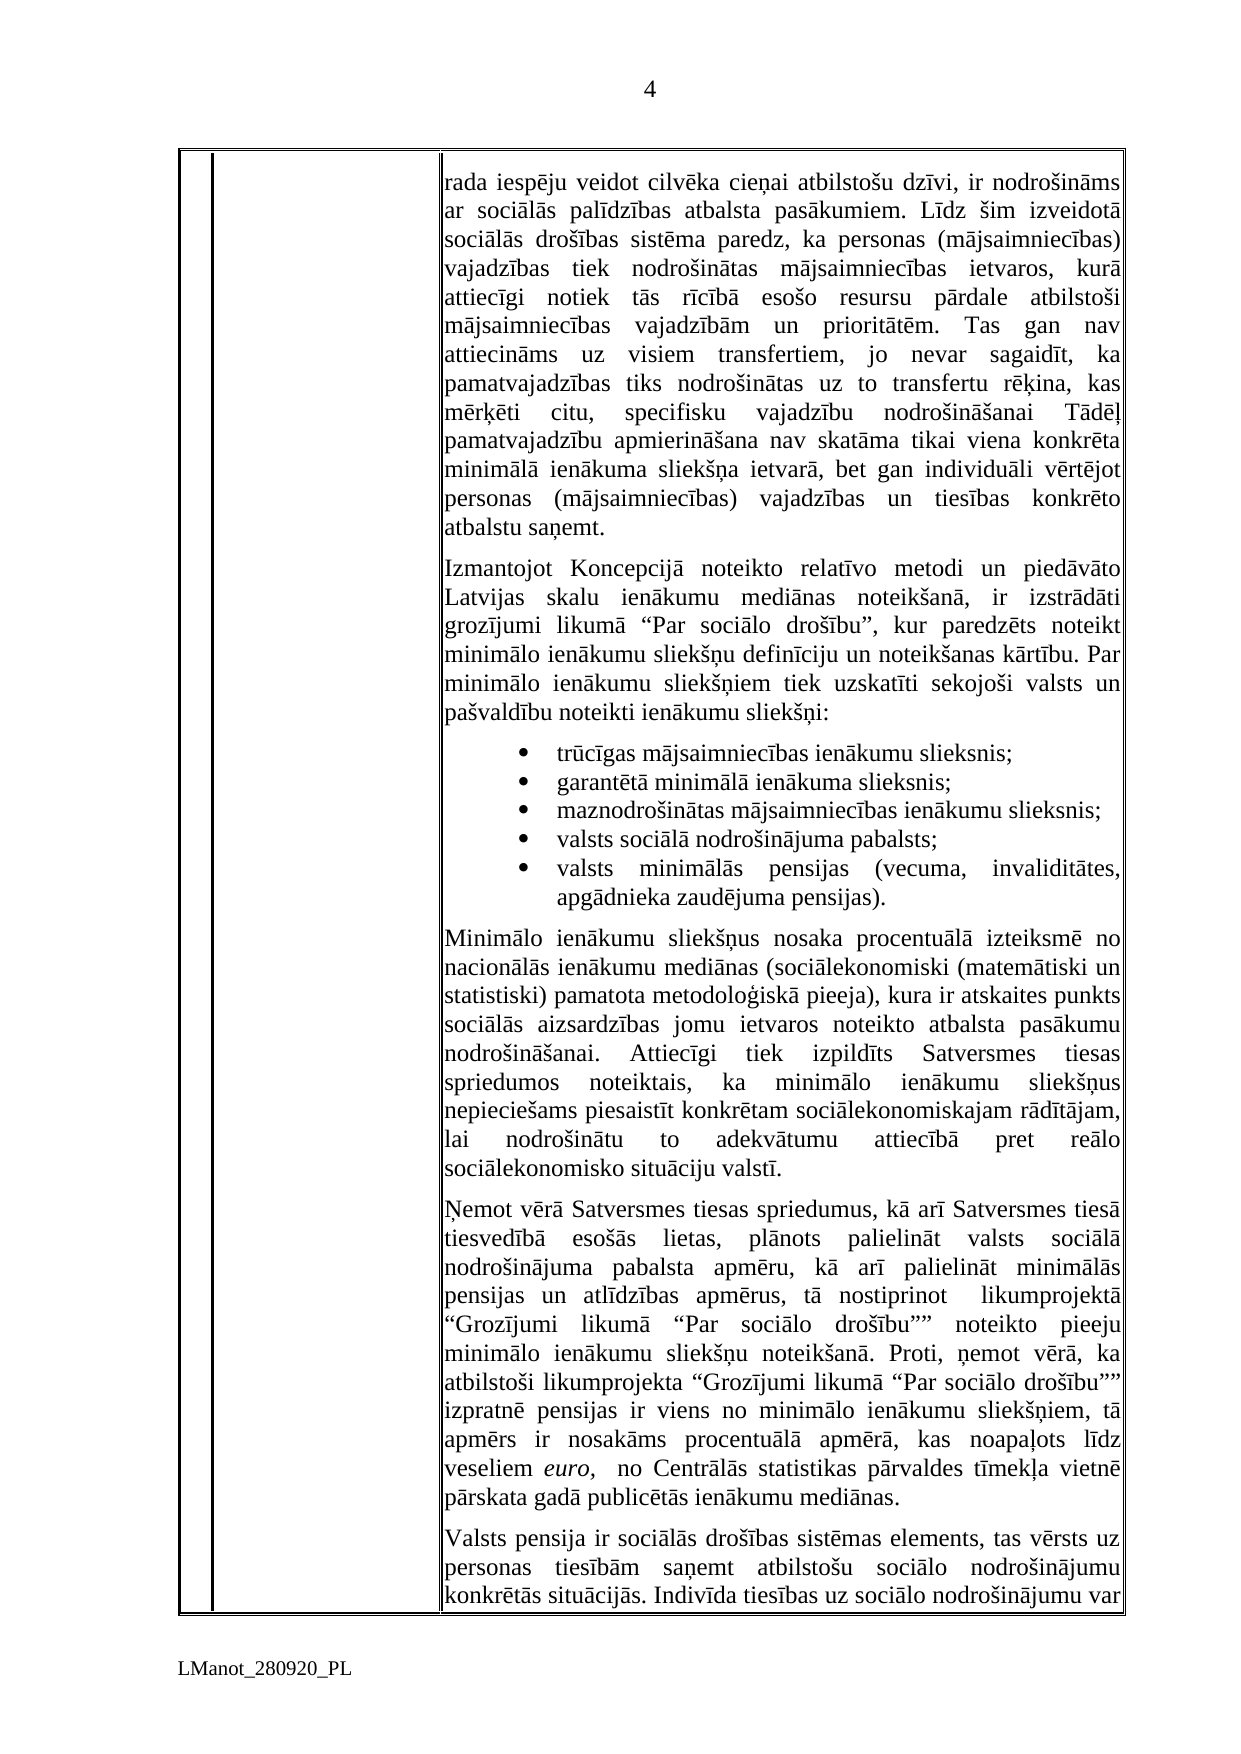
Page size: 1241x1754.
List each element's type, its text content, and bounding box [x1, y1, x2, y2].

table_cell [441, 151, 1123, 1612]
table_cell 2. [181, 151, 212, 1612]
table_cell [212, 149, 441, 1612]
